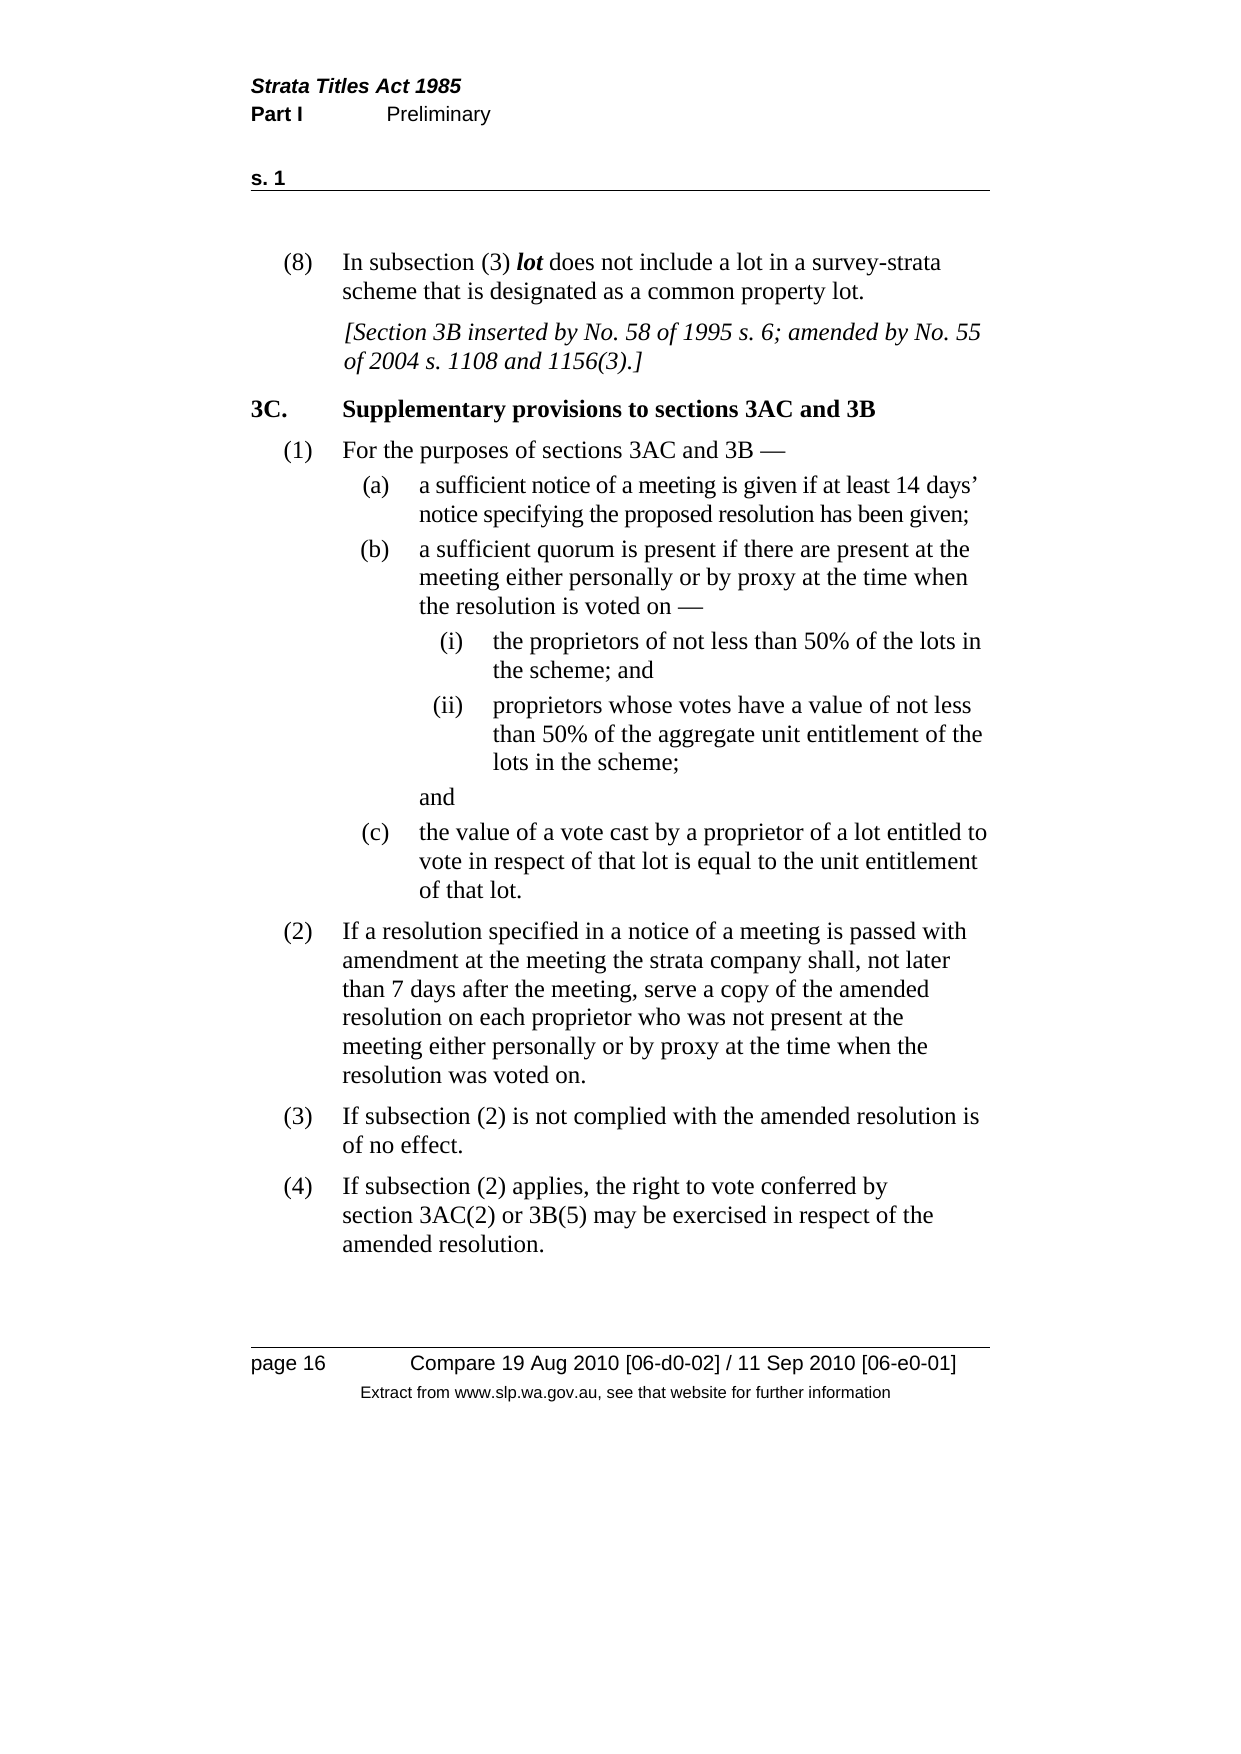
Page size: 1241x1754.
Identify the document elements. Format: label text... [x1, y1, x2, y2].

text (c) the value of a vote cast by a proprietor of a lot entitled to vote in respect of that lot is equal to the unit entitlement of that lot. [251, 817, 990, 904]
text (b) a sufficient quorum is present if there are present at the meeting either personally or by proxy at the time when the resolution is voted on — [251, 534, 990, 620]
text (ii) proprietors whose votes have a value of not less than 50% of the aggregate unit entitlement of the lots in the scheme; [251, 690, 990, 776]
text and [251, 782, 990, 811]
text (a) a sufficient notice of a meeting is given if at least 14 days’ notice specifying the proposed resolution has been given; [251, 470, 990, 527]
text (8) In subsection (3) lot does not include a lot in a survey-strata scheme that is designated as a common property lot. [251, 247, 990, 305]
text (1) For the purposes of sections 3AC and 3B — [251, 435, 990, 464]
text (i) the proprietors of not less than 50% of the lots in the scheme; and [251, 626, 990, 684]
text (4) If subsection (2) applies, the right to vote conferred by section 3AC(2) or 3B(5) may be exercised in respect of the amended resolution. [251, 1171, 990, 1257]
text (2) If a resolution specified in a notice of a meeting is passed with amendment at the meeting the strata company shall, not later than 7 days after the meeting, serve a copy of the amended resolution on each proprietor who was not present at the meeting either personally or by proxy at the time when the resolution was voted on. [251, 916, 990, 1089]
subtitle 3C. Supplementary provisions to sections 3AC and 3B [251, 394, 990, 422]
text (3) If subsection (2) is not complied with the amended resolution is of no effect. [251, 1101, 990, 1159]
text [Section 3B inserted by No. 58 of 1995 s. 6; amended by No. 55 of 2004 s. 1108 and 1156(3).] [251, 317, 990, 375]
